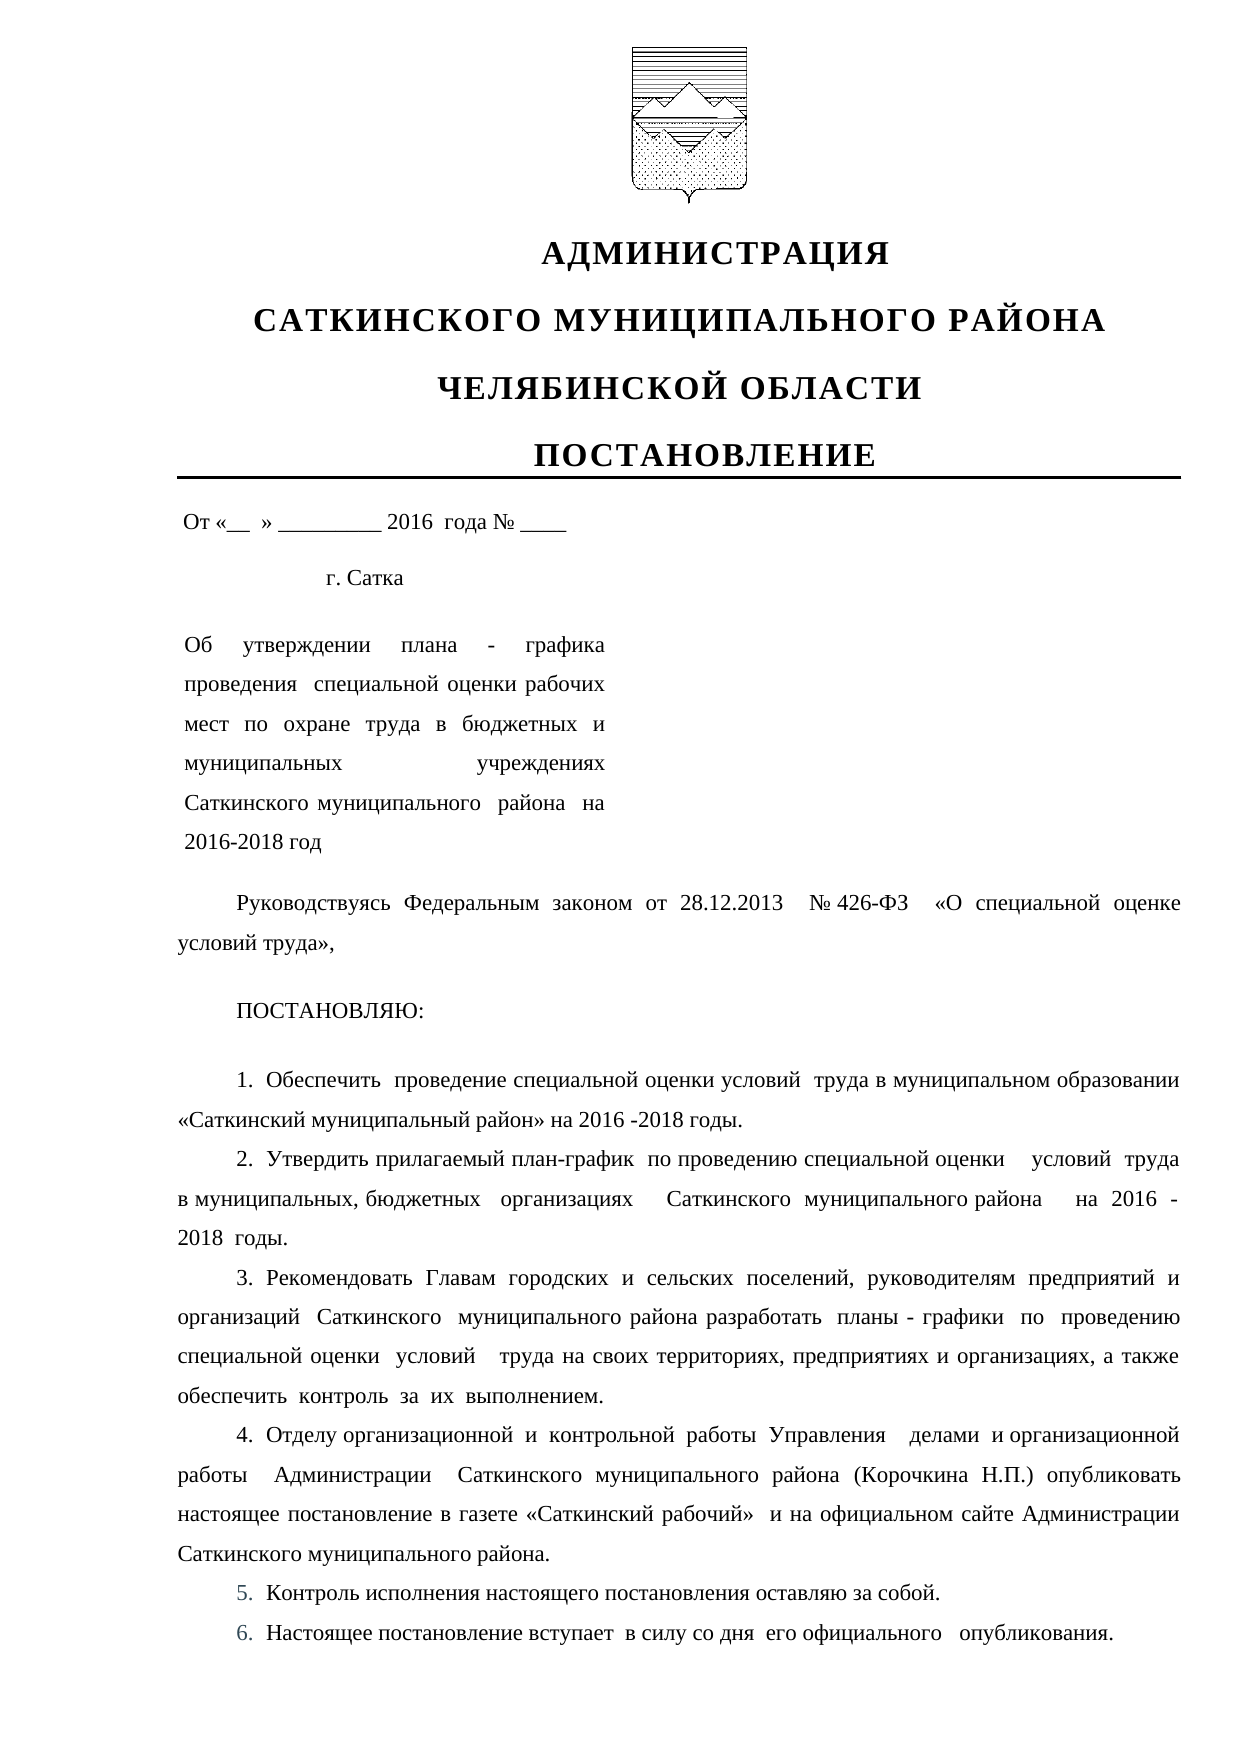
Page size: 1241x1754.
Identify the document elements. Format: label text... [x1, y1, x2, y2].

text ПОСТАНОВЛЯЮ: [177, 997, 1181, 1024]
list Отделу организационной и контрольной работы Управления делами и организационной работы Администрации Саткинского муниципального района (Корочкина Н.П.) опубликовать настоящее постановление в газете «Саткинский рабочий» и на официальном сайте Администрации Саткинского муниципального района. [177, 1421, 1181, 1566]
list Обеспечить проведение специальной оценки условий труда в муниципальном образовании «Саткинский муниципальный район» на 2016 -2018 годы. [177, 1066, 1181, 1132]
text САТКИНСКОГО МУНИЦИПАЛЬНОГО РАЙОНА [177, 301, 1181, 339]
text Руководствуясь Федеральным законом от 28.12.2013 № 426-ФЗ «О специальной оценке условий труда», [177, 889, 1181, 955]
text АДМИНИСТРАЦИЯ [177, 233, 1181, 272]
list Настоящее постановление вступает в силу со дня его официального опубликования. [177, 1619, 1181, 1645]
list Утвердить прилагаемый план-график по проведению специальной оценки условий труда в муниципальных, бюджетных организациях Саткинского муниципального района на 2016 - 2018 годы. [177, 1145, 1181, 1250]
list Рекомендовать Главам городских и сельских поселений, руководителям предприятий и организаций Саткинского муниципального района разработать планы - графики по проведению специальной оценки условий труда на своих территориях, предприятиях и организациях, а также обеспечить контроль за их выполнением. [177, 1263, 1181, 1408]
list Контроль исполнения настоящего постановления оставляю за собой. [177, 1579, 1181, 1606]
text ЧЕЛЯБИНСКОЙ ОБЛАСТИ [177, 368, 1181, 407]
picture [629, 43, 749, 205]
text От «__ » _________ 2016 года № ____ [177, 508, 576, 535]
text г. Сатка [177, 564, 576, 590]
text ПОСТАНОВЛЕНИЕ [177, 436, 1181, 476]
